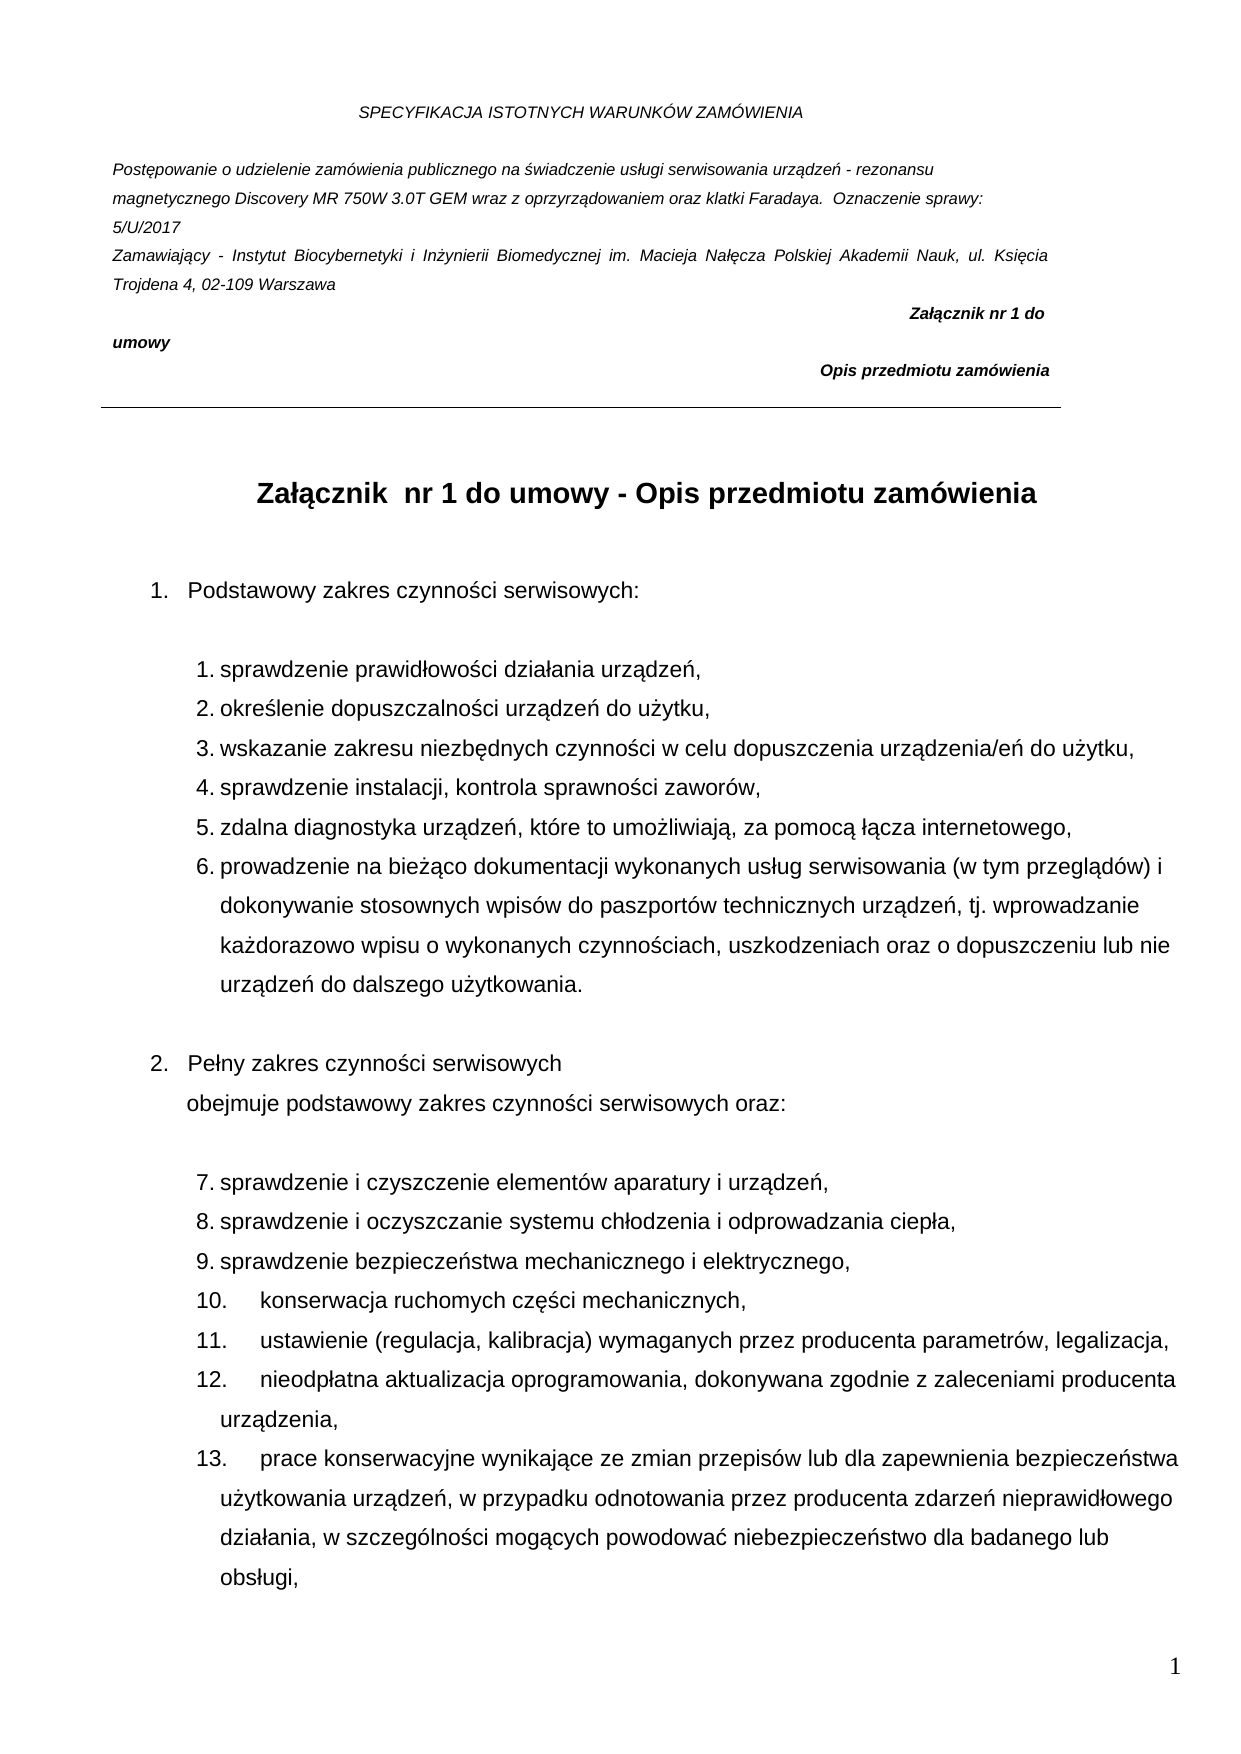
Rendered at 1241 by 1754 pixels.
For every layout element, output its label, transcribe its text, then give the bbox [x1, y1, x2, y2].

list konserwacja ruchomych części mechanicznych, [196, 1287, 1181, 1313]
list Pełny zakres czynności serwisowych [150, 1050, 1181, 1077]
list ustawienie (regulacja, kalibracja) wymaganych przez producenta parametrów, legalizacja, [196, 1327, 1181, 1353]
list sprawdzenie instalacji, kontrola sprawności zaworów, [196, 774, 1181, 800]
list prace konserwacyjne wynikające ze zmian przepisów lub dla zapewnienia bezpieczeństwa użytkowania urządzeń, w przypadku odnotowania przez producenta zdarzeń nieprawidłowego działania, w szczególności mogących powodować niebezpieczeństwo dla badanego lub obsługi, [196, 1445, 1181, 1590]
list sprawdzenie i oczyszczanie systemu chłodzenia i odprowadzania ciepła, [196, 1208, 1181, 1234]
list sprawdzenie i czyszczenie elementów aparatury i urządzeń, [196, 1169, 1181, 1195]
list nieodpłatna aktualizacja oprogramowania, dokonywana zgodnie z zaleceniami producenta urządzenia, [196, 1366, 1181, 1432]
text Załącznik nr 1 do umowy - Opis przedmiotu zamówienia [112, 476, 1181, 509]
list określenie dopuszczalności urządzeń do użytku, [196, 695, 1181, 721]
list prowadzenie na bieżąco dokumentacji wykonanych usług serwisowania (w tym przeglądów) i dokonywanie stosownych wpisów do paszportów technicznych urządzeń, tj. wprowadzanie każdorazowo wpisu o wykonanych czynnościach, uszkodzeniach oraz o dopuszczeniu lub nie urządzeń do dalszego użytkowania. [196, 853, 1181, 998]
list wskazanie zakresu niezbędnych czynności w celu dopuszczenia urządzenia/eń do użytku, [196, 734, 1181, 761]
list sprawdzenie bezpieczeństwa mechanicznego i elektrycznego, [196, 1248, 1181, 1274]
text obejmuje podstawowy zakres czynności serwisowych oraz: [112, 1090, 1181, 1116]
list zdalna diagnostyka urządzeń, które to umożliwiają, za pomocą łącza internetowego, [196, 813, 1181, 840]
list Podstawowy zakres czynności serwisowych: [150, 577, 1181, 603]
list sprawdzenie prawidłowości działania urządzeń, [196, 656, 1181, 682]
